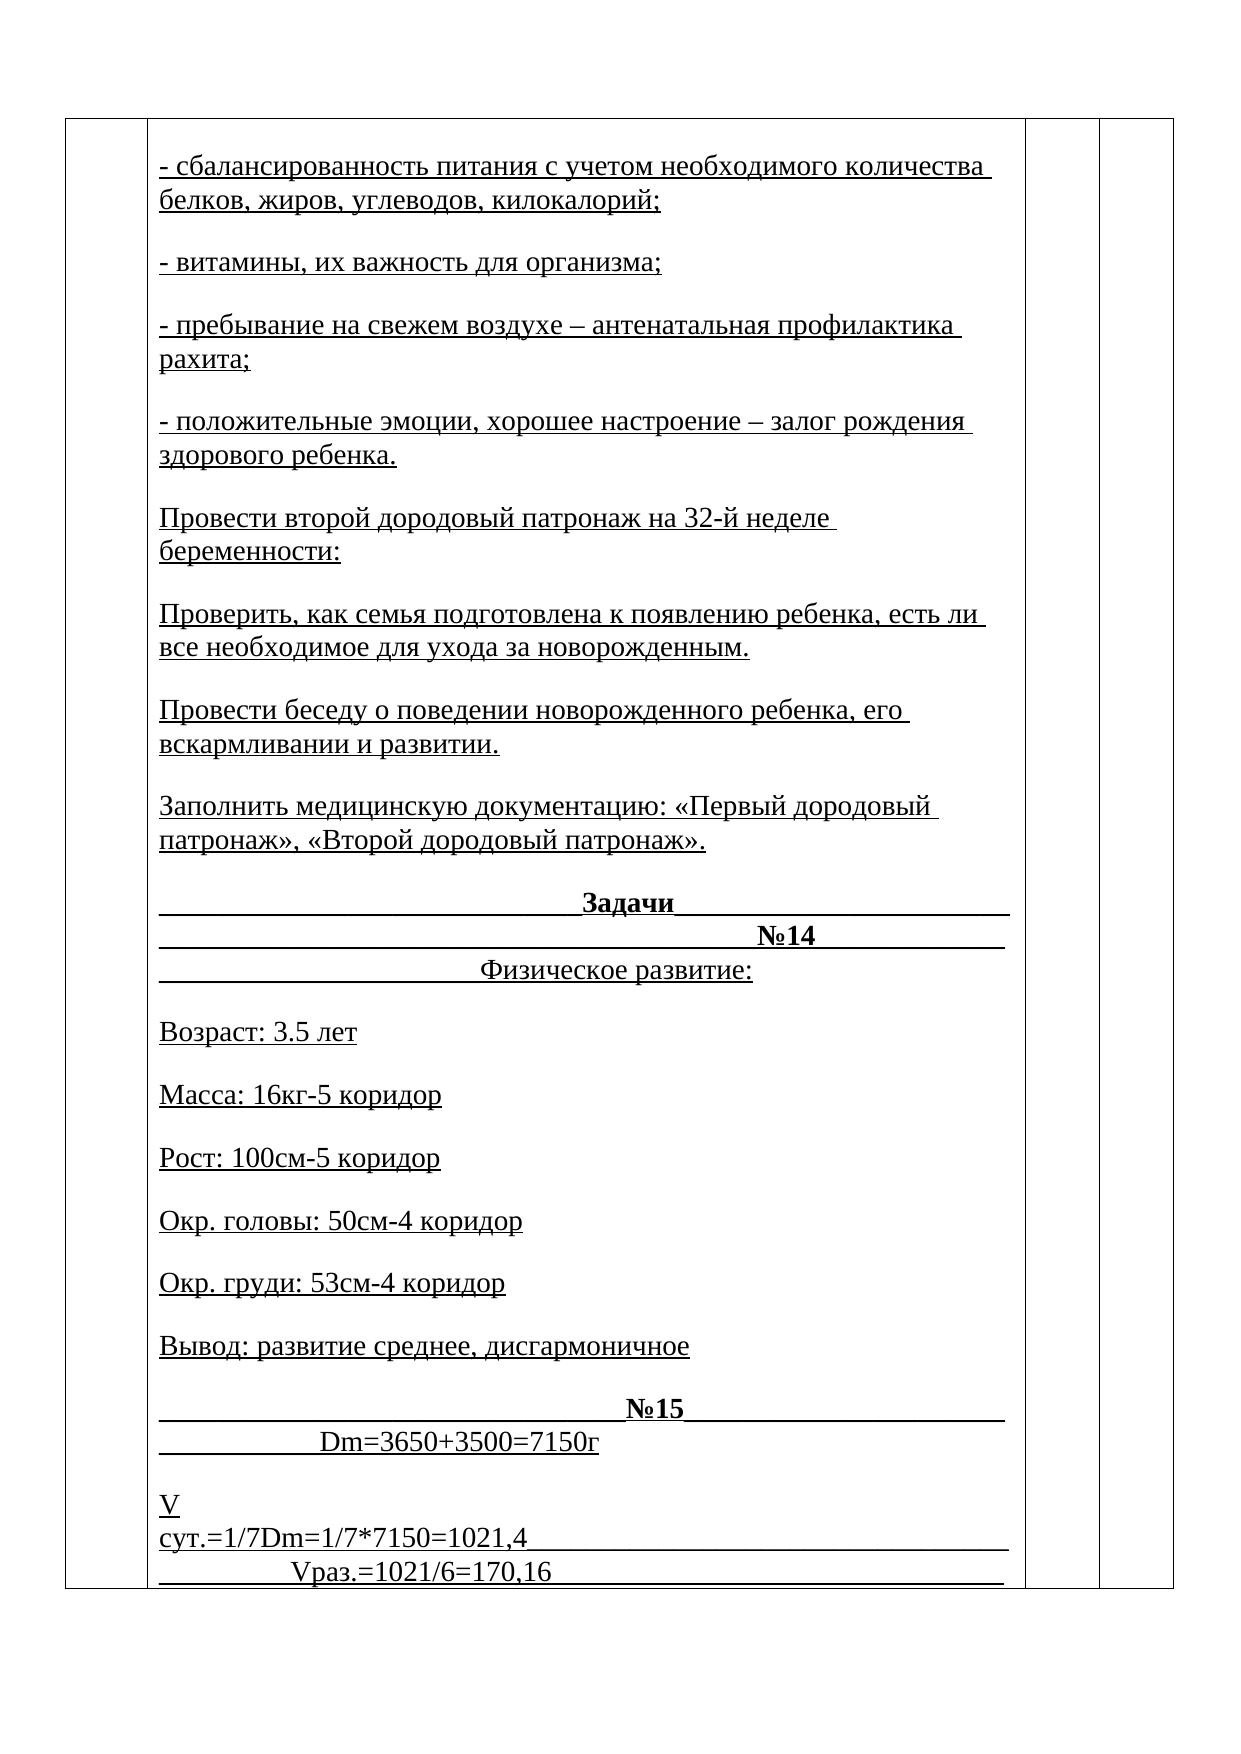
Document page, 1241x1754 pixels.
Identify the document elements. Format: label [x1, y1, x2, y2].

table_cell [148, 119, 1025, 1588]
table_cell [66, 119, 147, 1588]
table_cell [1100, 119, 1173, 1588]
table_cell [1026, 119, 1099, 1588]
